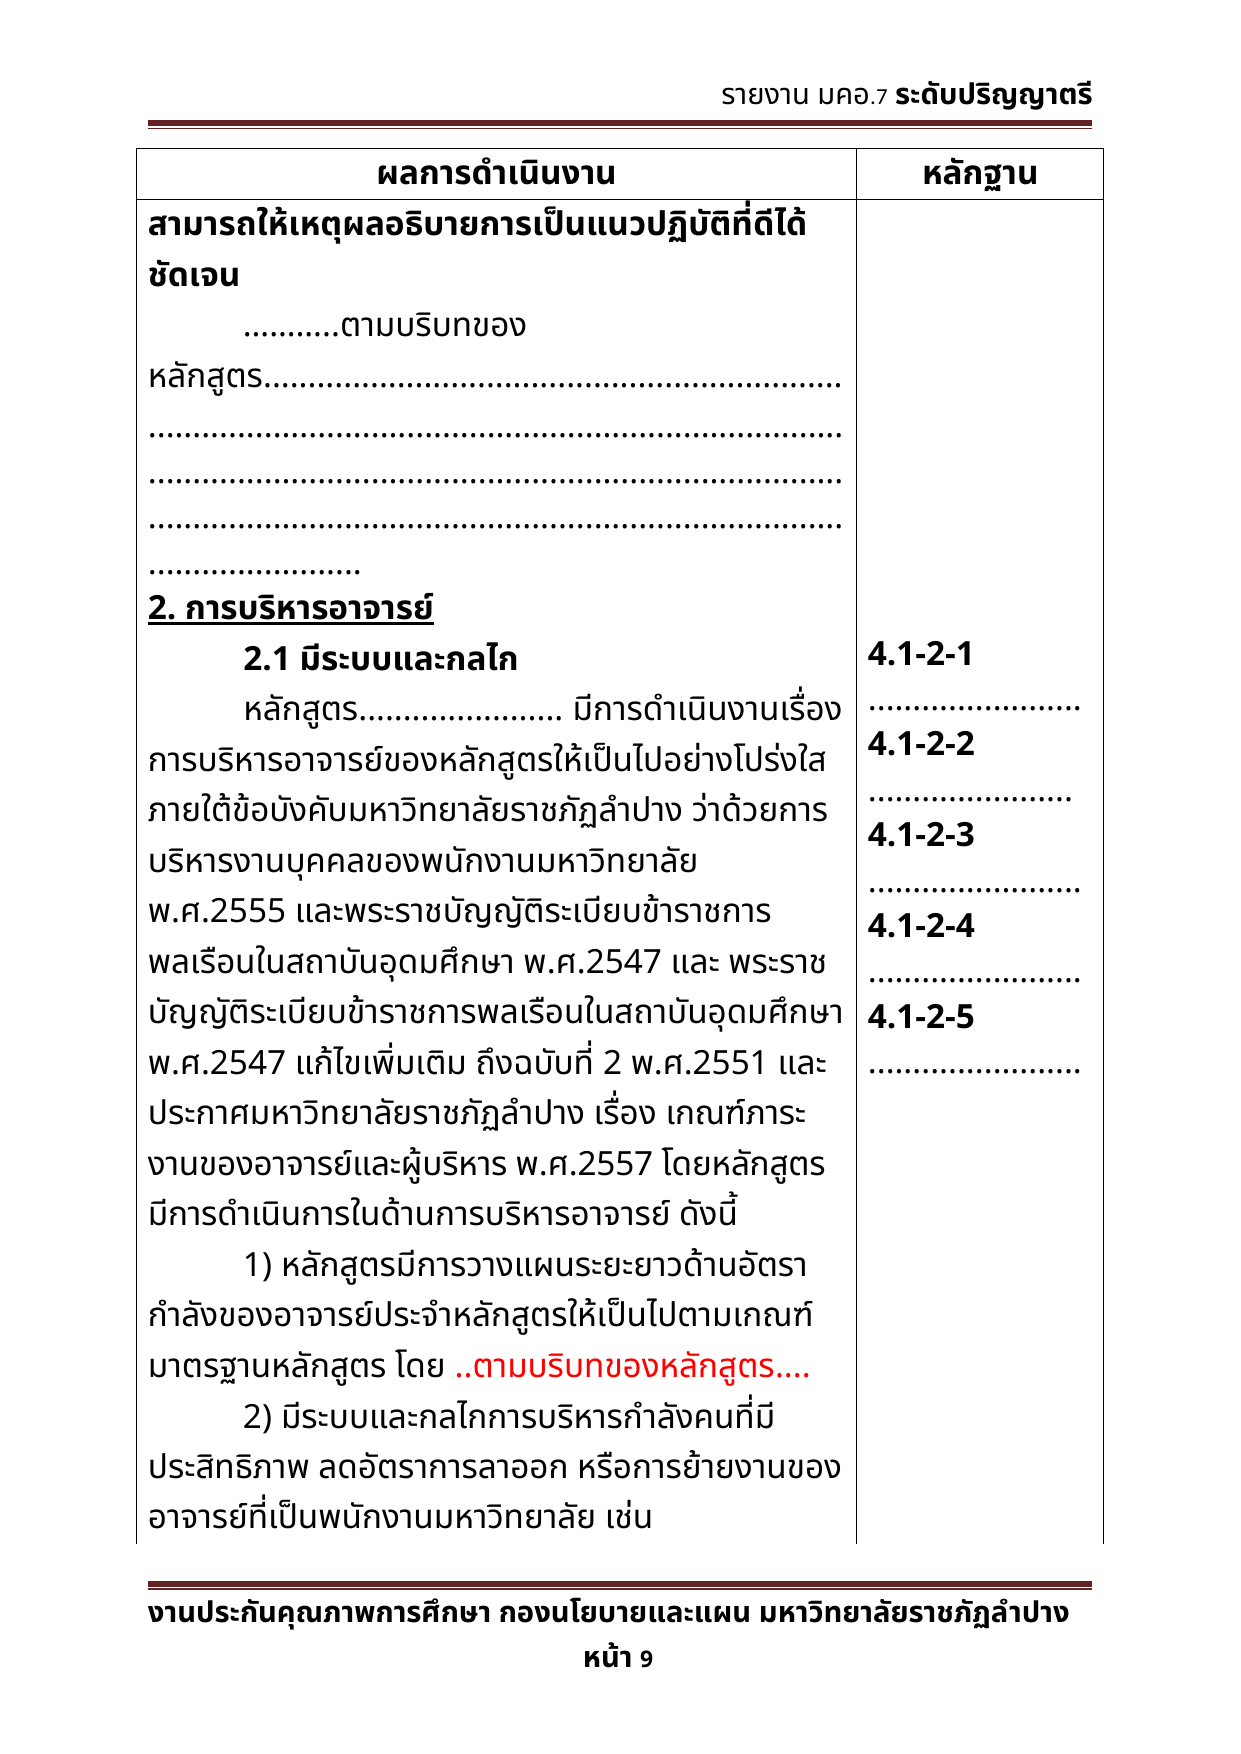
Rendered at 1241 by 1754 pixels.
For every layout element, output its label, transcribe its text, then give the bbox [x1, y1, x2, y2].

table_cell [137, 200, 856, 584]
table_header หลักฐาน [857, 149, 1103, 199]
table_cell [137, 584, 856, 1544]
table_header ผลการดำเนินงาน [137, 149, 856, 199]
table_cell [857, 200, 1103, 584]
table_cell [857, 584, 1103, 1544]
